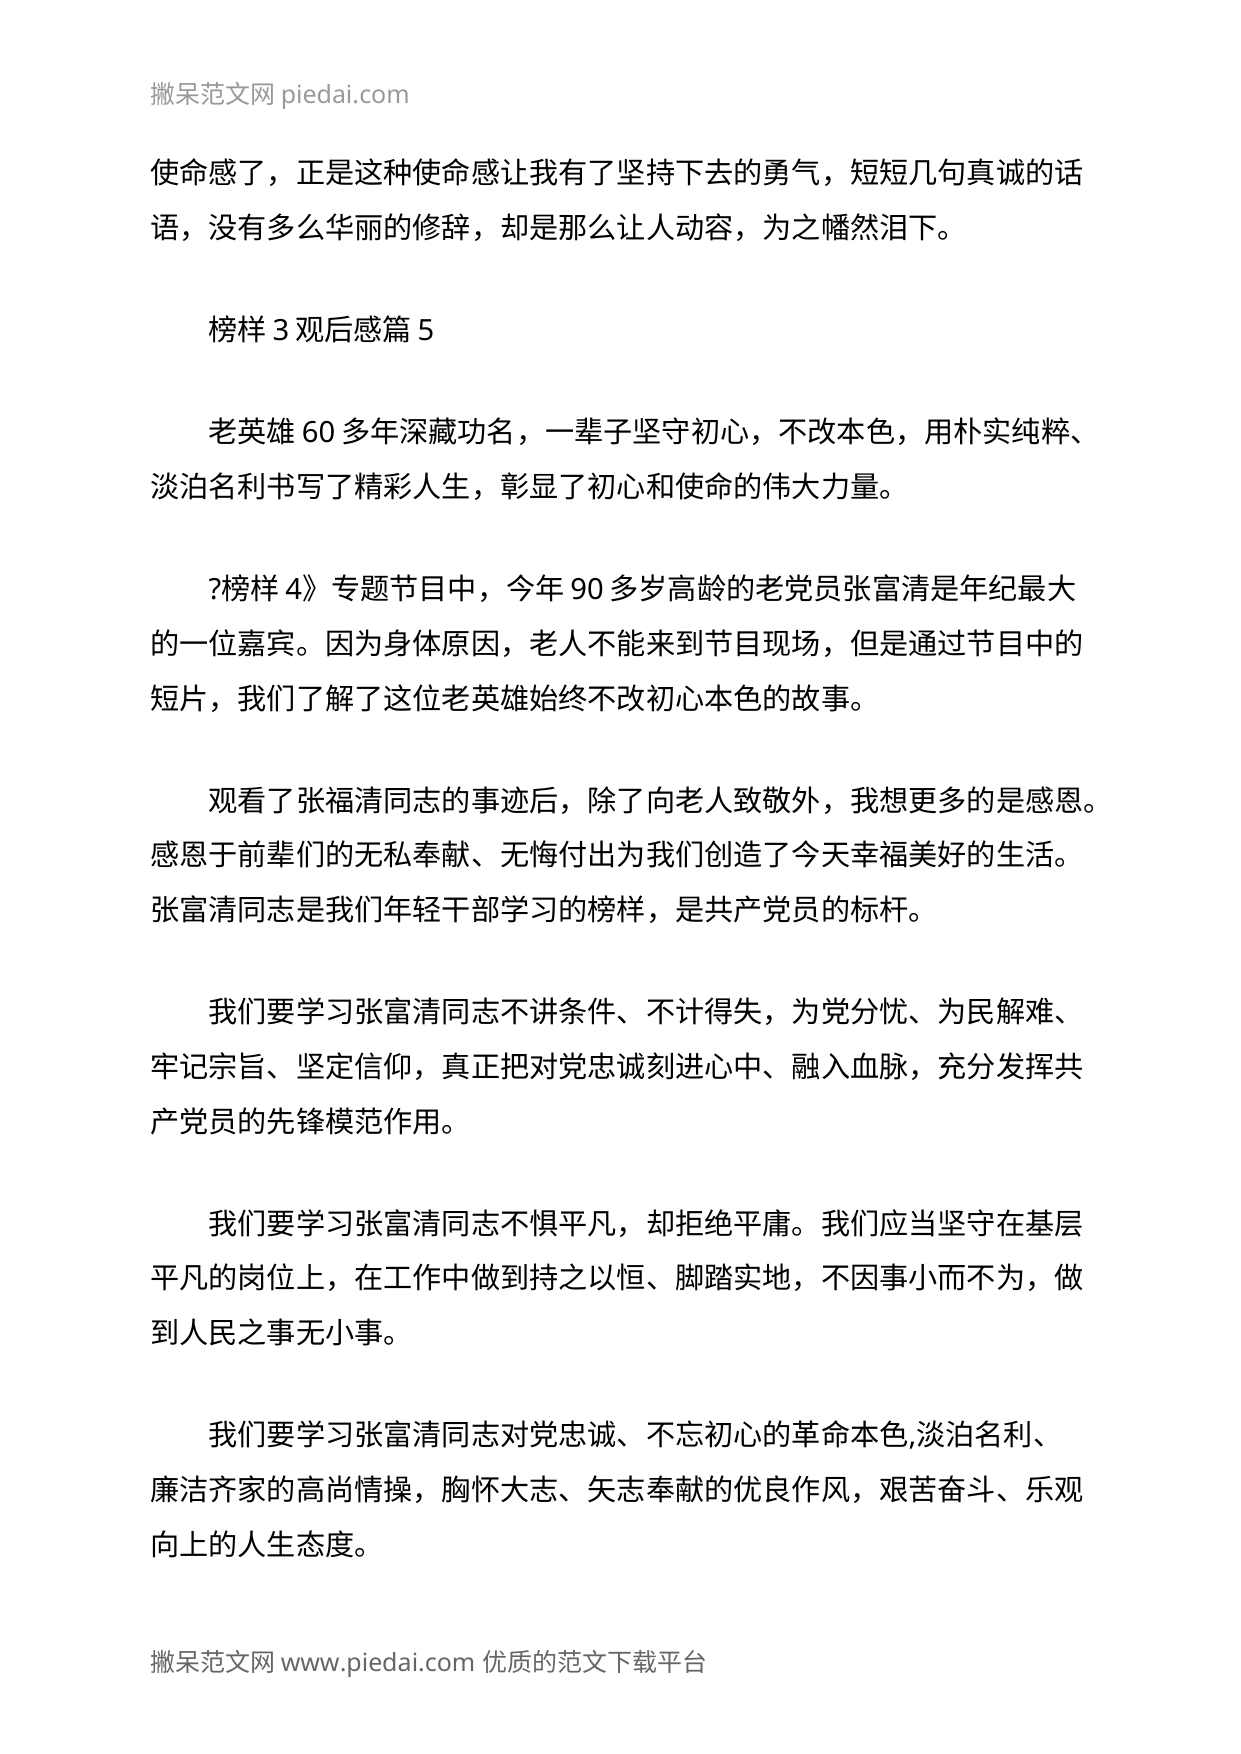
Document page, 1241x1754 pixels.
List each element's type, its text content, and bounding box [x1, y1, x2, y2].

text 我们要学习张富清同志对党忠诚、不忘初心的革命本色,淡泊名利、廉洁齐家的高尚情操，胸怀大志、矢志奉献的优良作风，艰苦奋斗、乐观向上的人生态度。 [150, 1412, 1090, 1564]
text 老英雄60多年深藏功名，一辈子坚守初心，不改本色，用朴实纯粹、淡泊名利书写了精彩人生，彰显了初心和使命的伟大力量。 [150, 409, 1090, 506]
text 我们要学习张富清同志不惧平凡，却拒绝平庸。我们应当坚守在基层平凡的岗位上，在工作中做到持之以恒、脚踏实地，不因事小而不为，做到人民之事无小事。 [150, 1200, 1090, 1352]
text 观看了张福清同志的事迹后，除了向老人致敬外，我想更多的是感恩。感恩于前辈们的无私奉献、无悔付出为我们创造了今天幸福美好的生活。张富清同志是我们年轻干部学习的榜样，是共产党员的标杆。 [150, 777, 1090, 929]
text ?榜样4》专题节目中，今年90多岁高龄的老党员张富清是年纪最大的一位嘉宾。因为身体原因，老人不能来到节目现场，但是通过节目中的短片，我们了解了这位老英雄始终不改初心本色的故事。 [150, 565, 1090, 718]
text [150, 150, 1090, 247]
text 榜样3观后感篇5 [150, 307, 1090, 349]
text 我们要学习张富清同志不讲条件、不计得失，为党分忧、为民解难、牢记宗旨、坚定信仰，真正把对党忠诚刻进心中、融入血脉，充分发挥共产党员的先锋模范作用。 [150, 989, 1090, 1141]
